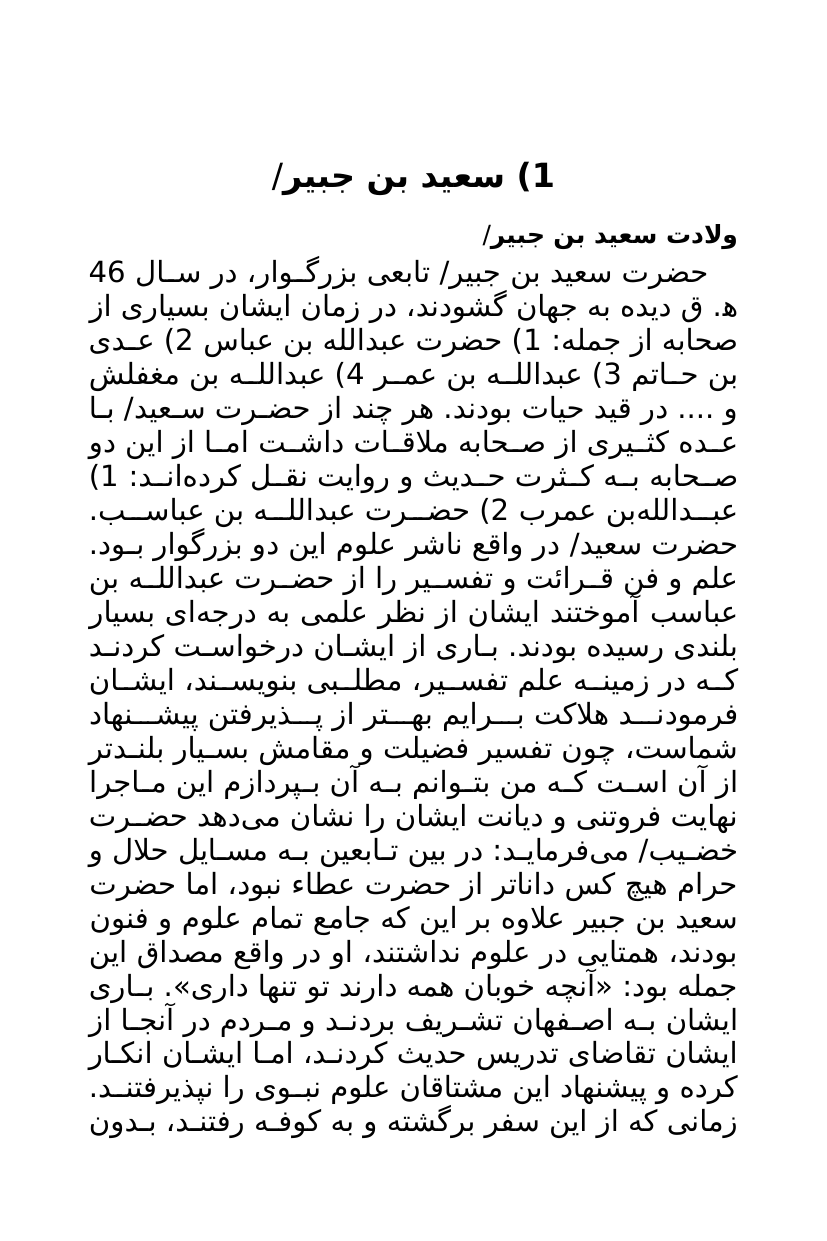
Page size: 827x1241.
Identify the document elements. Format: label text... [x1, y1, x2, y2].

text 1) سعید بن جبیر/ [89, 156, 738, 195]
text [89, 256, 738, 1139]
text ولادت سعید بن جبیر/ [89, 220, 738, 249]
